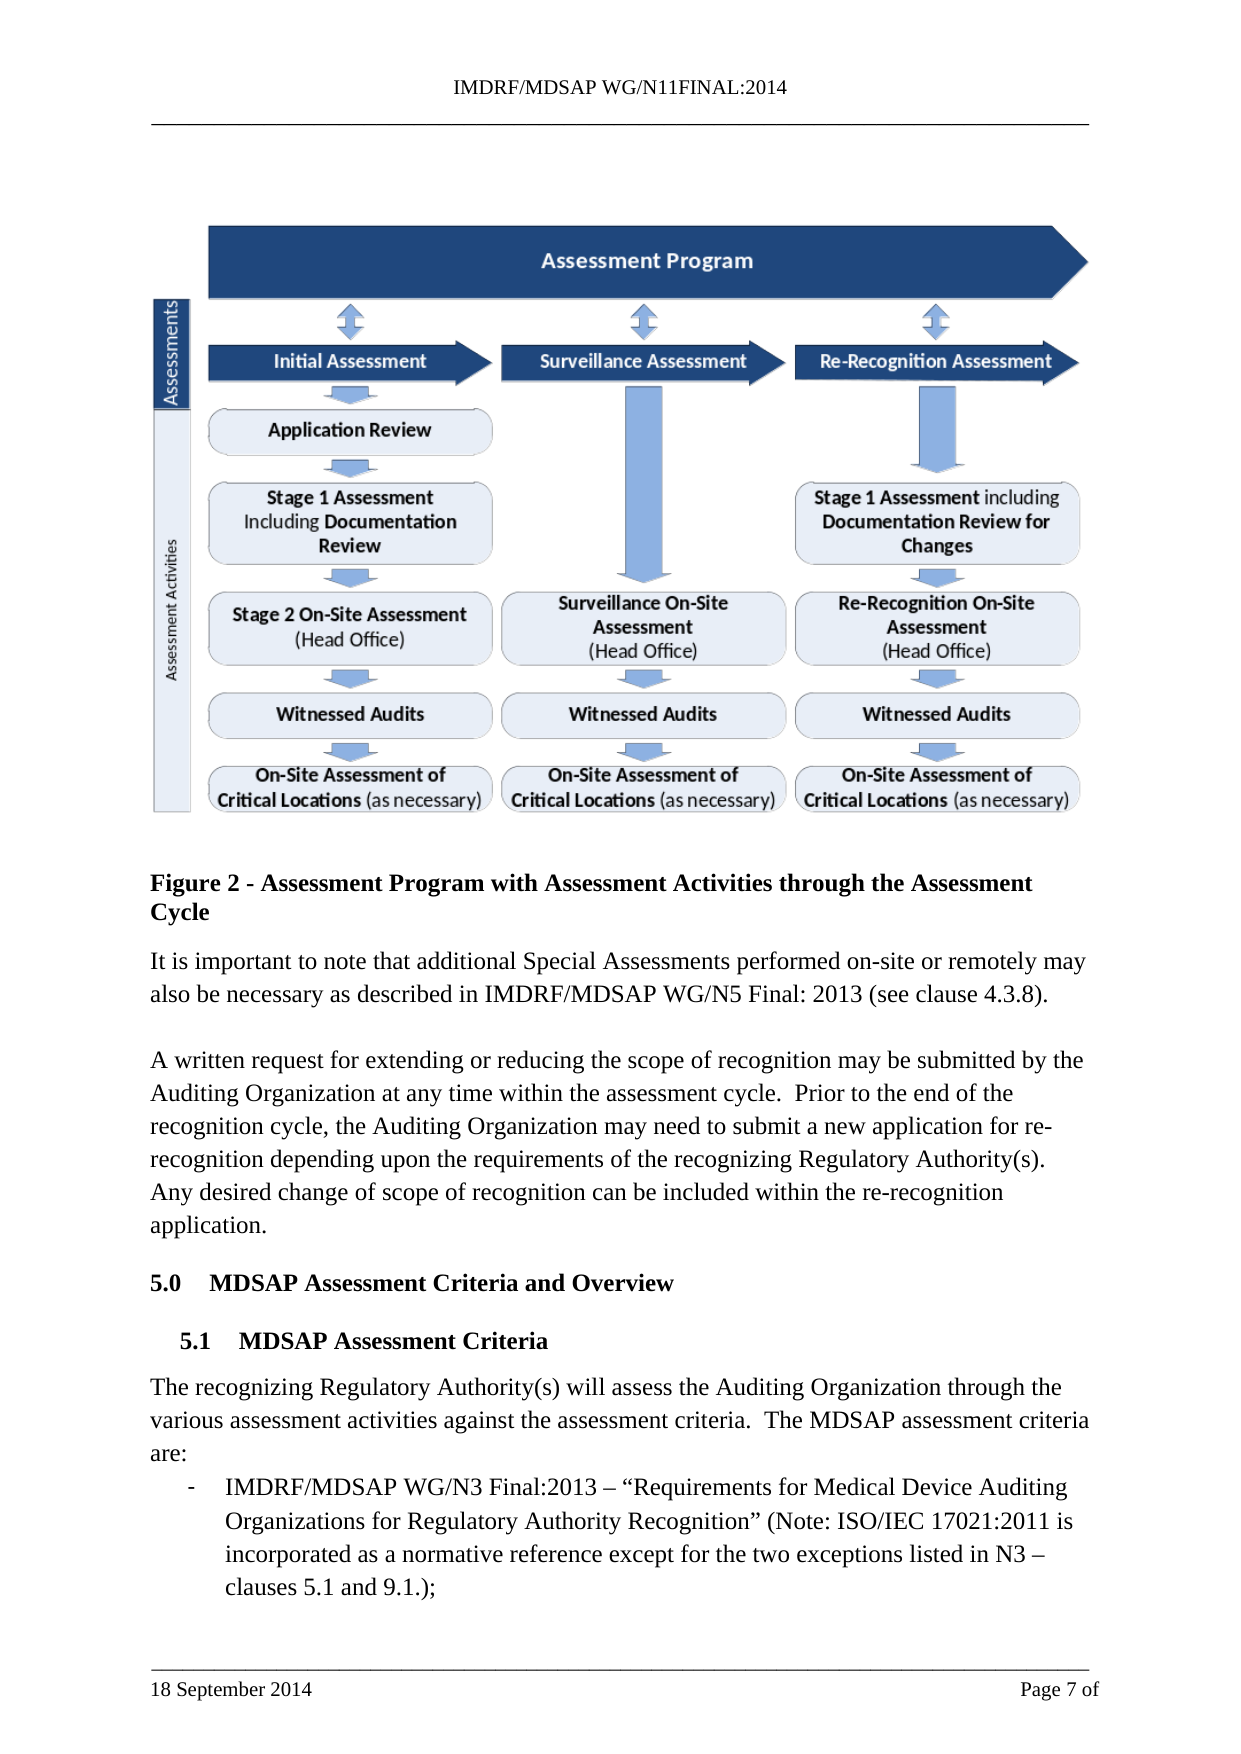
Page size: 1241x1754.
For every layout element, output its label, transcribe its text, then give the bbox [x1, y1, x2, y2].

subtitle MDSAP Assessment Criteria and Overview [150, 1268, 1090, 1297]
subtitle MDSAP Assessment Criteria [179, 1326, 1090, 1355]
text The recognizing Regulatory Authority(s) will assess the Auditing Organization through the various assessment activities against the assessment criteria. The MDSAP assessment criteria are: [150, 1372, 1090, 1467]
list IMDRF/MDSAP WG/N3 Final:2013 – “Requirements for Medical Device Auditing Organizations for Regulatory Authority Recognition” (Note: ISO/IEC 17021:2011 is incorporated as a normative reference except for the two exceptions listed in N3 – clauses 5.1 and 9.1.); [187, 1471, 1090, 1601]
text A written request for extending or reducing the scope of recognition may be submitted by the Auditing Organization at any time within the assessment cycle. Prior to the end of the recognition cycle, the Auditing Organization may need to submit a new application for re-recognition depending upon the requirements of the recognizing Regulatory Authority(s). Any desired change of scope of recognition can be included within the re-recognition application. [150, 1045, 1090, 1239]
text It is important to note that additional Special Assessments performed on-site or remotely may also be necessary as described in IMDRF/MDSAP WG/N5 Final: 2013 (see clause 4.3.8). [150, 946, 1090, 1008]
text Figure 2 - Assessment Program with Assessment Activities through the Assessment Cycle [150, 868, 1090, 925]
